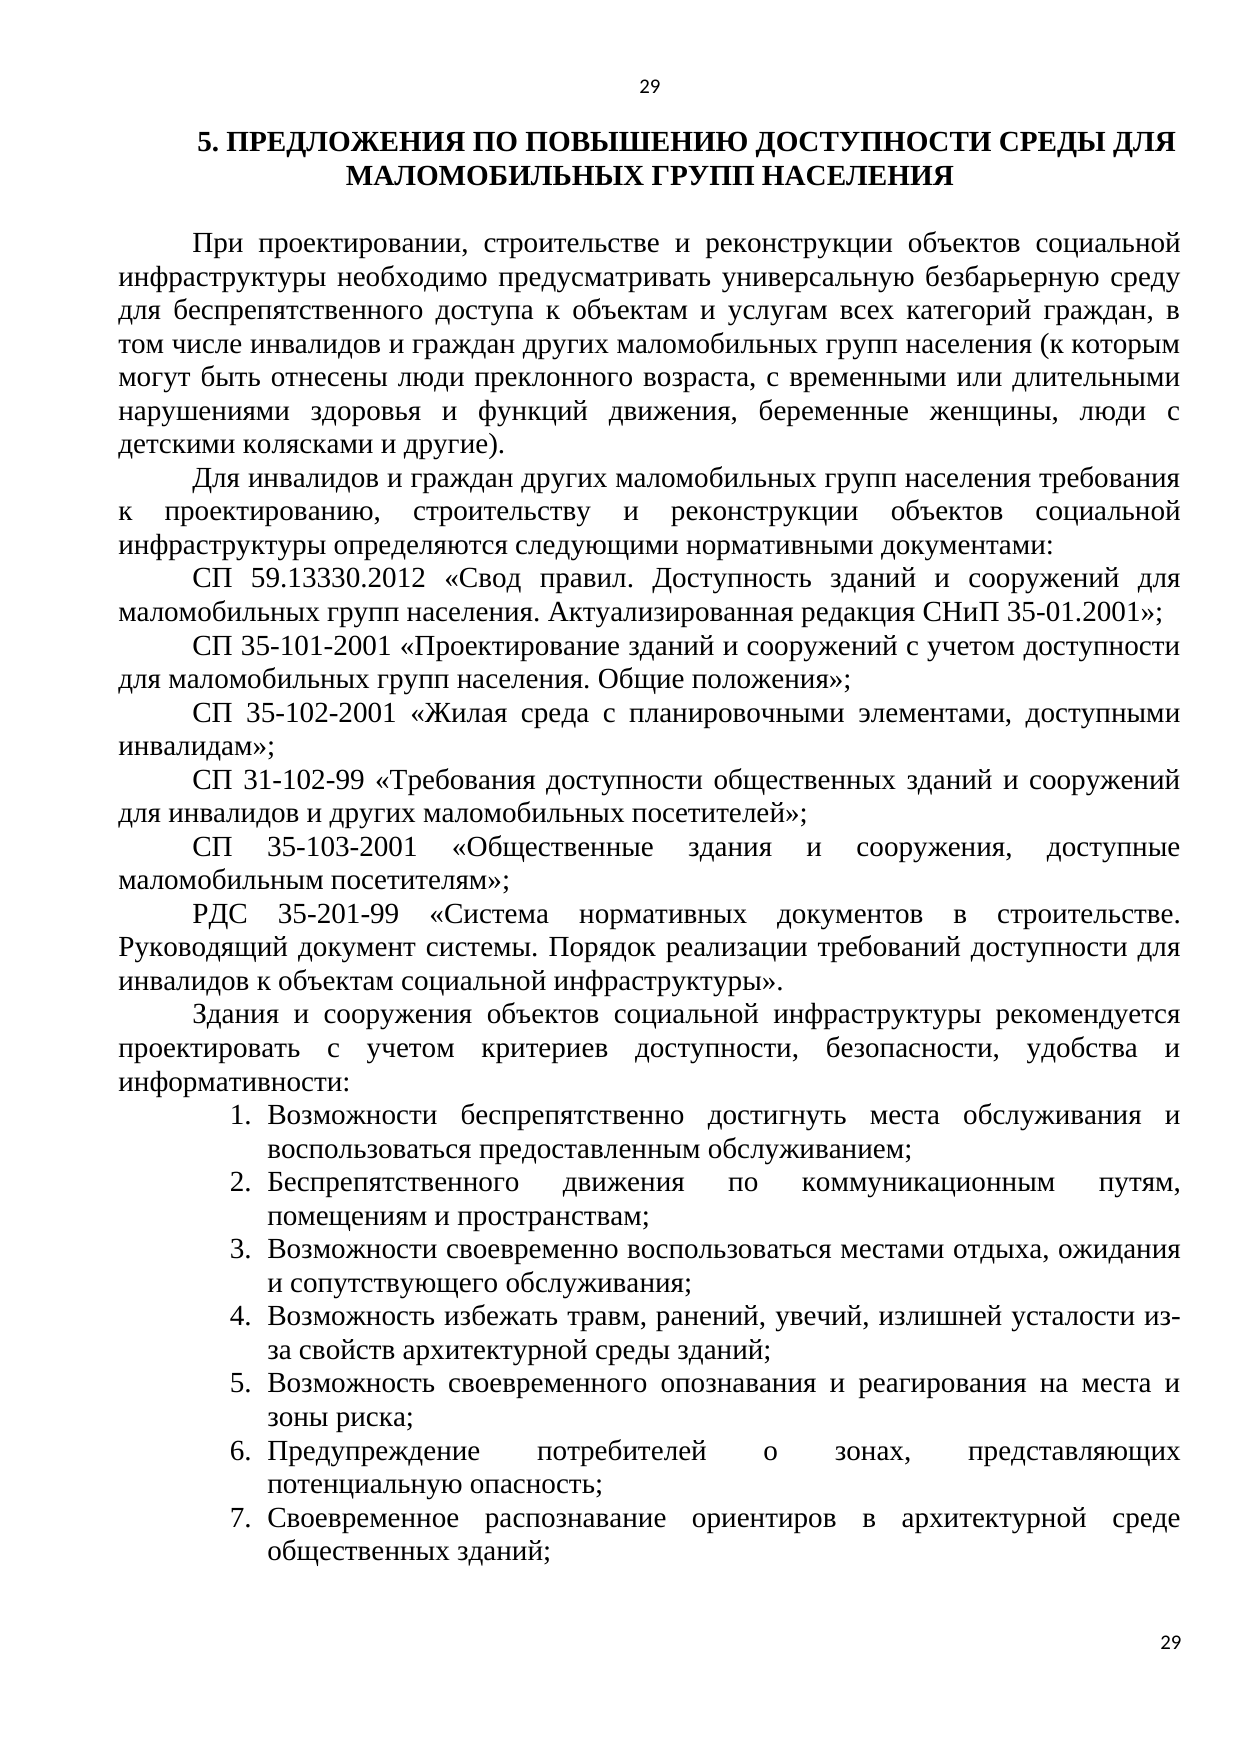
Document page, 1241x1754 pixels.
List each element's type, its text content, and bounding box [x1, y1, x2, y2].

text СП 35-103-2001 «Общественные здания и сооружения, доступные маломобильным посетителям»; [118, 829, 1181, 896]
list Возможность своевременного опознавания и реагирования на места и зоны риска; [229, 1366, 1181, 1433]
list Своевременное распознавание ориентиров в архитектурной среде общественных зданий; [229, 1500, 1181, 1567]
text При проектировании, строительстве и реконструкции объектов социальной инфраструктуры необходимо предусматривать универсальную безбарьерную среду для беспрепятственного доступа к объектам и услугам всех категорий граждан, в том числе инвалидов и граждан других маломобильных групп населения (к которым могут быть отнесены люди преклонного возраста, с временными или длительными нарушениями здоровья и функций движения, беременные женщины, люди с детскими колясками и другие). [118, 225, 1181, 460]
text РДС 35-201-99 «Система нормативных документов в строительстве. Руководящий документ системы. Порядок реализации требований доступности для инвалидов к объектам социальной инфраструктуры». [118, 896, 1181, 997]
text 5. ПРЕДЛОЖЕНИЯ ПО ПОВЫШЕНИЮ ДОСТУПНОСТИ СРЕДЫ ДЛЯ МАЛОМОБИЛЬНЫХ ГРУПП НАСЕЛЕНИЯ [118, 124, 1181, 192]
list Предупреждение потребителей о зонах, представляющих потенциальную опасность; [229, 1433, 1181, 1500]
list Возможности беспрепятственно достигнуть места обслуживания и воспользоваться предоставленным обслуживанием; [229, 1097, 1181, 1164]
text Здания и сооружения объектов социальной инфраструктуры рекомендуется проектировать с учетом критериев доступности, безопасности, удобства и информативности: [118, 997, 1181, 1097]
text СП 31-102-99 «Требования доступности общественных зданий и сооружений для инвалидов и других маломобильных посетителей»; [118, 762, 1181, 829]
list Возможность избежать травм, ранений, увечий, излишней усталости из-за свойств архитектурной среды зданий; [229, 1298, 1181, 1366]
list Беспрепятственного движения по коммуникационным путям, помещениям и пространствам; [229, 1164, 1181, 1231]
text СП 35-102-2001 «Жилая среда с планировочными элементами, доступными инвалидам»; [118, 695, 1181, 762]
text СП 59.13330.2012 «Свод правил. Доступность зданий и сооружений для маломобильных групп населения. Актуализированная редакция СНиП 35-01.2001»; [118, 561, 1181, 628]
list Возможности своевременно воспользоваться местами отдыха, ожидания и сопутствующего обслуживания; [229, 1231, 1181, 1298]
text СП 35-101-2001 «Проектирование зданий и сооружений с учетом доступности для маломобильных групп населения. Общие положения»; [118, 628, 1181, 695]
text Для инвалидов и граждан других маломобильных групп населения требования к проектированию, строительству и реконструкции объектов социальной инфраструктуры определяются следующими нормативными документами: [118, 460, 1181, 561]
